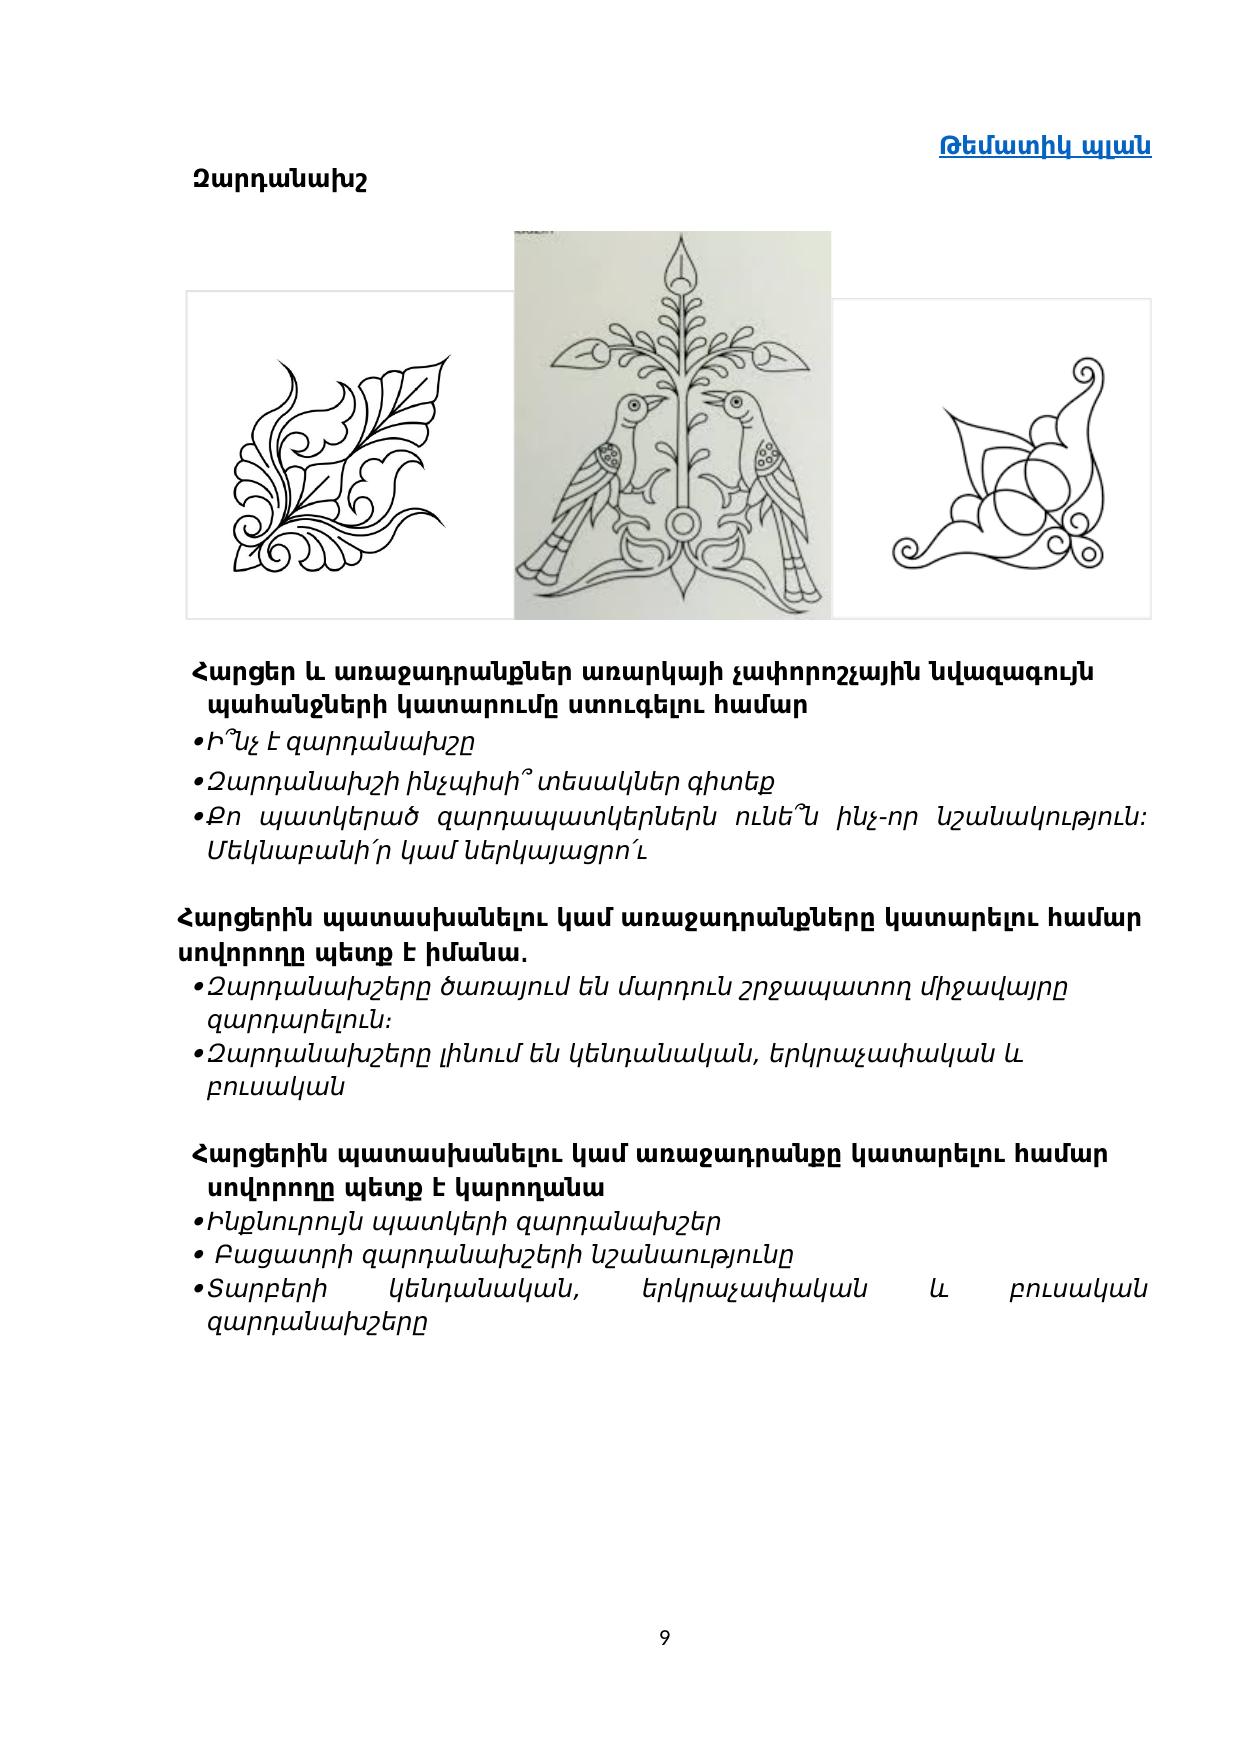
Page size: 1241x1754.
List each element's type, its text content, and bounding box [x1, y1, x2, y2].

picture [185, 231, 1152, 620]
list Ինքնուրույն պատկերի զարդանախշեր [192, 1207, 1152, 1236]
text Հարցերին պատասխանելու կամ առաջադրանքները կատարելու համար սովորողը պետք է իմանա․ [177, 903, 1152, 967]
list Զարդանախշերը ծառայում են մարդուն շրջապատող միջավայրը զարդարելուն։ [192, 972, 1152, 1034]
text Զարդանախշ [192, 164, 1152, 194]
list Զարդանախշերը լինում են կենդանական, երկրաչափական և բուսական [192, 1039, 1152, 1102]
list Տարբերի կենդանական, երկրաչափական և բուսական զարդանախշերը [192, 1274, 1152, 1336]
text Հարցերին պատասխանելու կամ առաջադրանքը կատարելու համար սովորողը պետք է կարողանա [192, 1139, 1152, 1202]
list Ի՞նչ է զարդանախշը [192, 724, 1152, 758]
text Թեմատիկ պլան [192, 131, 1152, 160]
list Զարդանախշի ինչպիսի՞ տեսակներ գիտեք [192, 763, 1152, 797]
list Քո պատկերած զարդապատկերներն ունե՞ն ինչ-որ նշանակություն: Մեկնաբանի՛ր կամ ներկայացրո՛ւ [192, 802, 1152, 865]
text Հարցեր և առաջադրանքներ առարկայի չափորոշչային նվազագույն պահանջների կատարումը ստուգելու համար [192, 657, 1152, 719]
list Բացատրի զարդանախշերի նշանաությունը [192, 1240, 1152, 1269]
